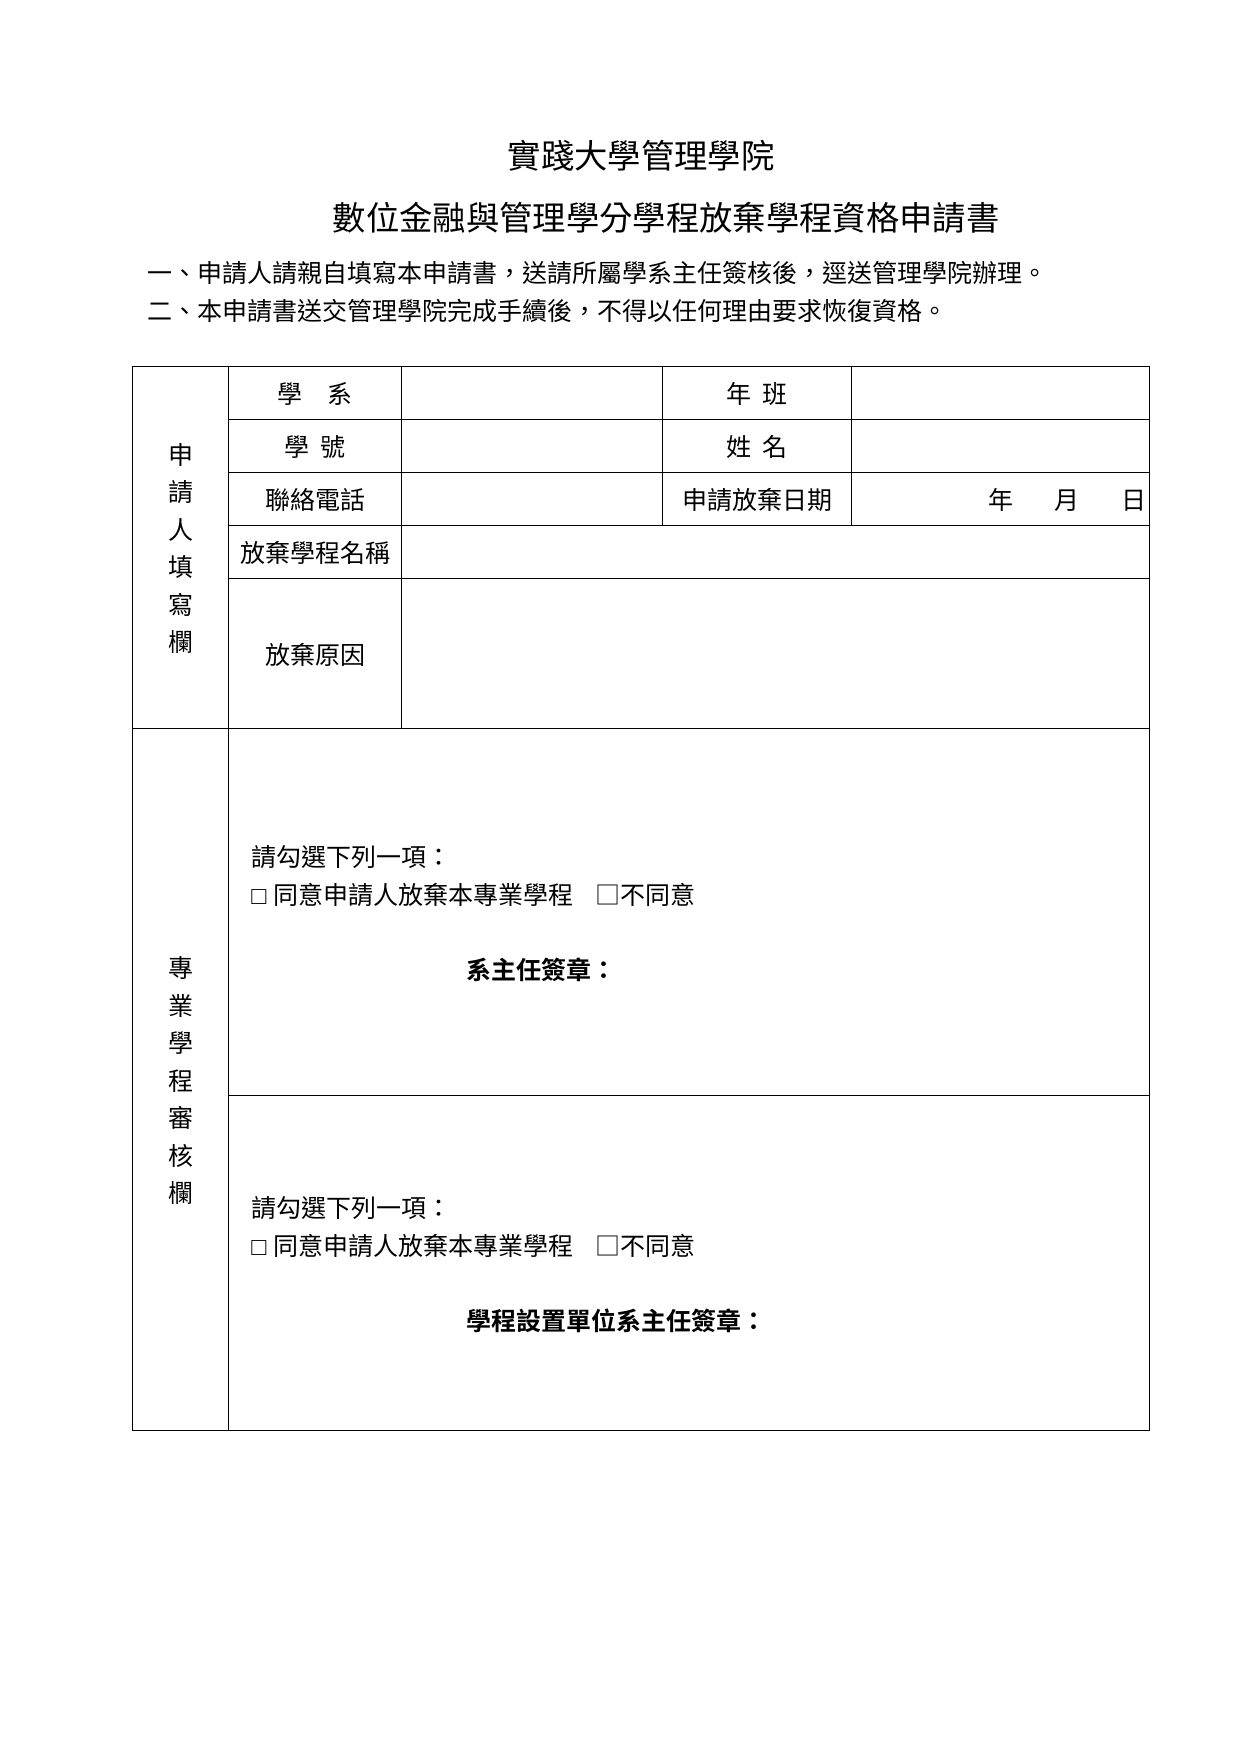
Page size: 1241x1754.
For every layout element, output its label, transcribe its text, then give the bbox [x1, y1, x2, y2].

table_cell 放棄學程名稱 [229, 526, 401, 578]
text 一、申請人請親自填寫本申請書，送請所屬學系主任簽核後，逕送管理學院辦理。 [148, 253, 1134, 291]
text 二、本申請書送交管理學院完成手續後，不得以任何理由要求恢復資格。 [148, 291, 1134, 328]
table_cell [852, 420, 1149, 472]
table_cell 年 月 日 [852, 473, 1149, 525]
table_cell 專 業 學 程 審 核 欄 [133, 729, 228, 1430]
table_header [402, 367, 662, 419]
table_cell 請勾選下列一項： □ 同意申請人放棄本專業學程 □不同意 系主任簽章： [229, 729, 1149, 1095]
table_cell [402, 579, 1149, 728]
table_cell [402, 473, 662, 525]
table_cell 放棄原因 [229, 579, 401, 728]
table_cell 請勾選下列一項： □ 同意申請人放棄本專業學程 □不同意 學程設置單位系主任簽章： [229, 1096, 1149, 1430]
table_header [852, 367, 1149, 419]
table_cell 姓 名 [663, 420, 851, 472]
table_cell 學 號 [229, 420, 401, 472]
text 實踐大學管理學院 [148, 130, 1134, 178]
table_header 學 系 [229, 367, 401, 419]
table_header 申 請 人 填 寫 欄 [133, 367, 228, 728]
table_cell 聯絡電話 [229, 473, 401, 525]
table_header 年 班 [663, 367, 851, 419]
table_cell 申請放棄日期 [663, 473, 851, 525]
table_cell [402, 526, 1149, 578]
list 數位金融與管理學分學程放棄學程資格申請書 [198, 178, 1134, 253]
table_cell [402, 420, 662, 472]
